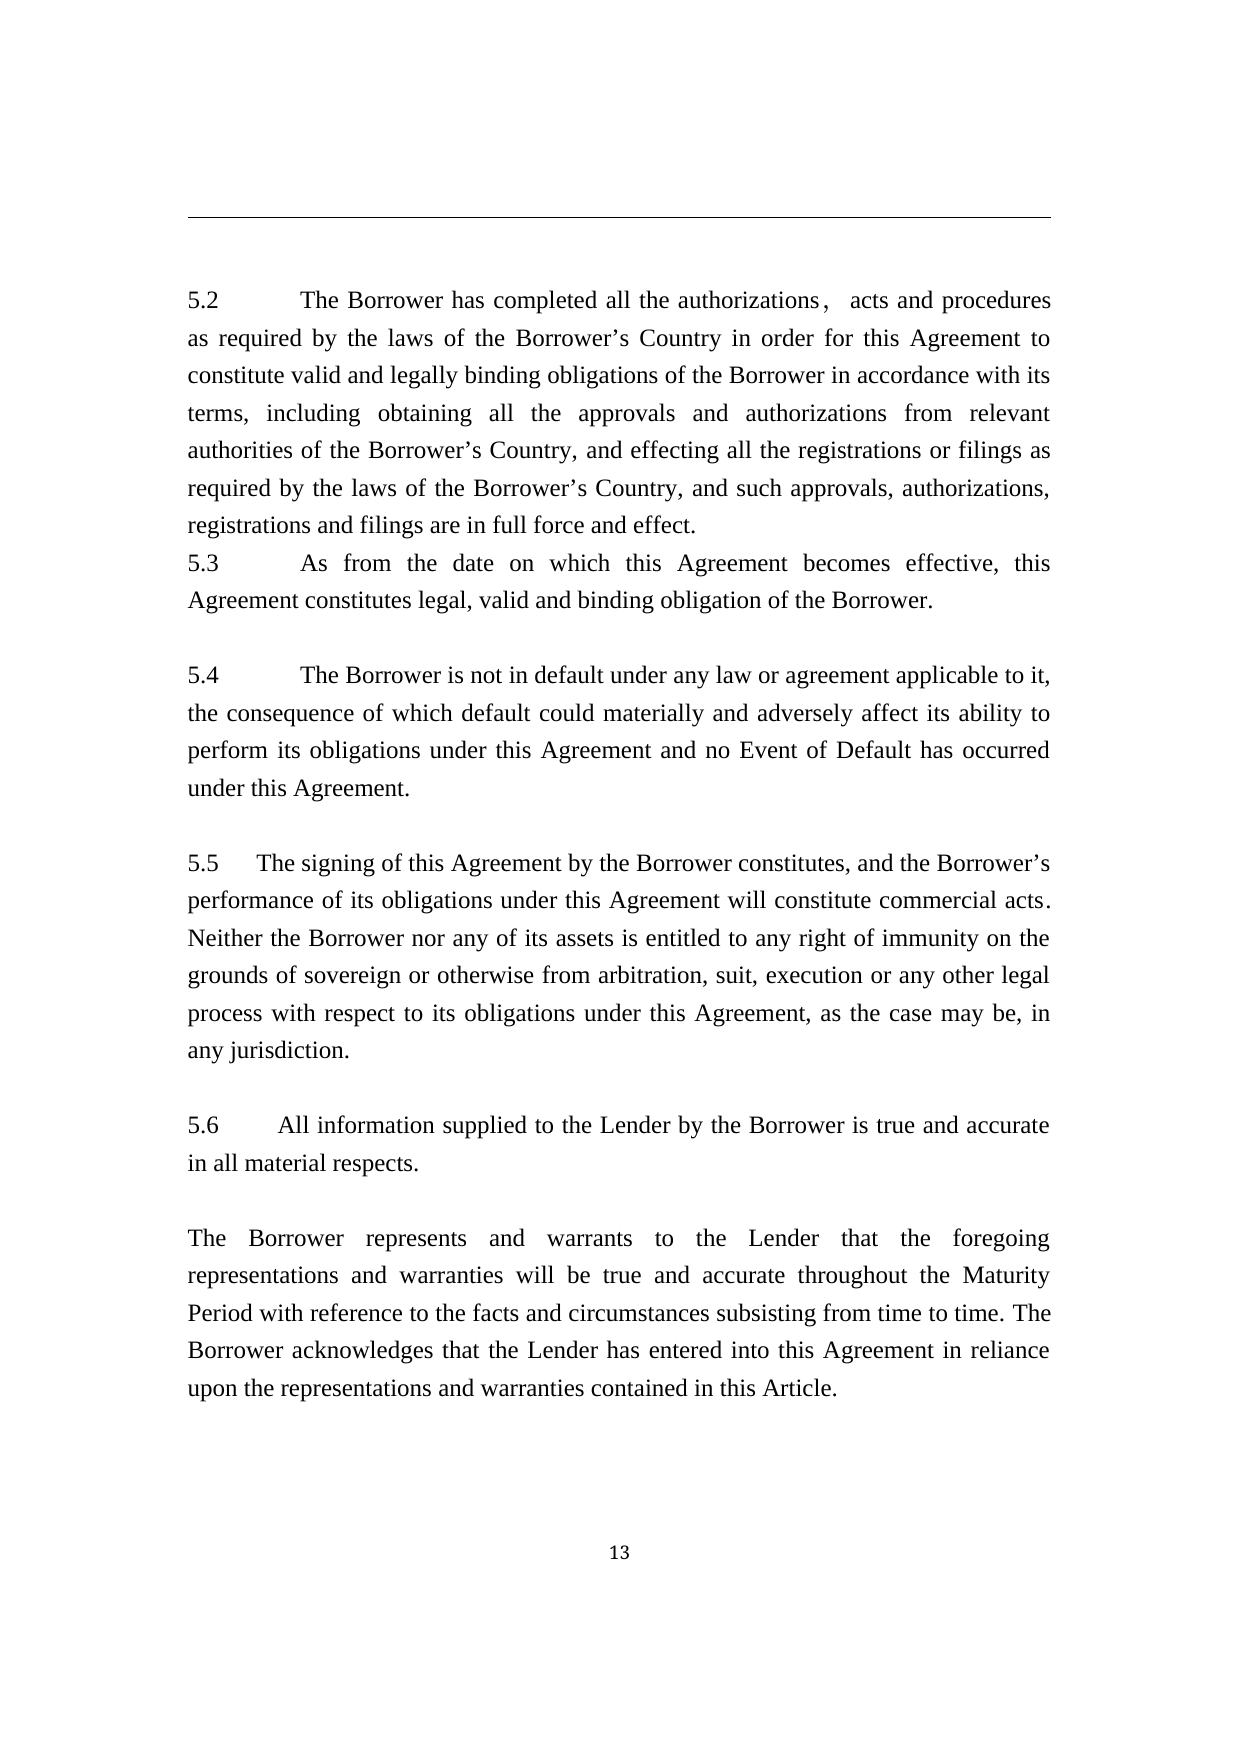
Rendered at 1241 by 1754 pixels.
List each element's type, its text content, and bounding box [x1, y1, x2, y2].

list All information supplied to the Lender by the Borrower is true and accurate in all material respects. [187, 1104, 1051, 1179]
list The Borrower is not in default under any law or agreement applicable to it, the consequence of which default could materially and adversely affect its ability to perform its obligations under this Agreement and no Event of Default has occurred under this Agreement. [187, 654, 1051, 804]
text The Borrower represents and warrants to the Lender that the foregoing representations and warranties will be true and accurate throughout the Maturity Period with reference to the facts and circumstances subsisting from time to time. The Borrower acknowledges that the Lender has entered into this Agreement in reliance upon the representations and warranties contained in this Article. [187, 1216, 1051, 1404]
text 5.5 The signing of this Agreement by the Borrower constitutes, and the Borrower’s performance of its obligations under this Agreement will constitute commercial acts. Neither the Borrower nor any of its assets is entitled to any right of immunity on the grounds of sovereign or otherwise from arbitration, suit, execution or any other legal process with respect to its obligations under this Agreement, as the case may be, in any jurisdiction. [187, 841, 1051, 1066]
list As from the date on which this Agreement becomes effective, this Agreement constitutes legal, valid and binding obligation of the Borrower. [187, 541, 1051, 616]
list The Borrower has completed all the authorizations，acts and procedures as required by the laws of the Borrower’s Country in order for this Agreement to constitute valid and legally binding obligations of the Borrower in accordance with its terms, including obtaining all the approvals and authorizations from relevant authorities of the Borrower’s Country, and effecting all the registrations or filings as required by the laws of the Borrower’s Country, and such approvals, authorizations, registrations and filings are in full force and effect. [187, 279, 1051, 541]
